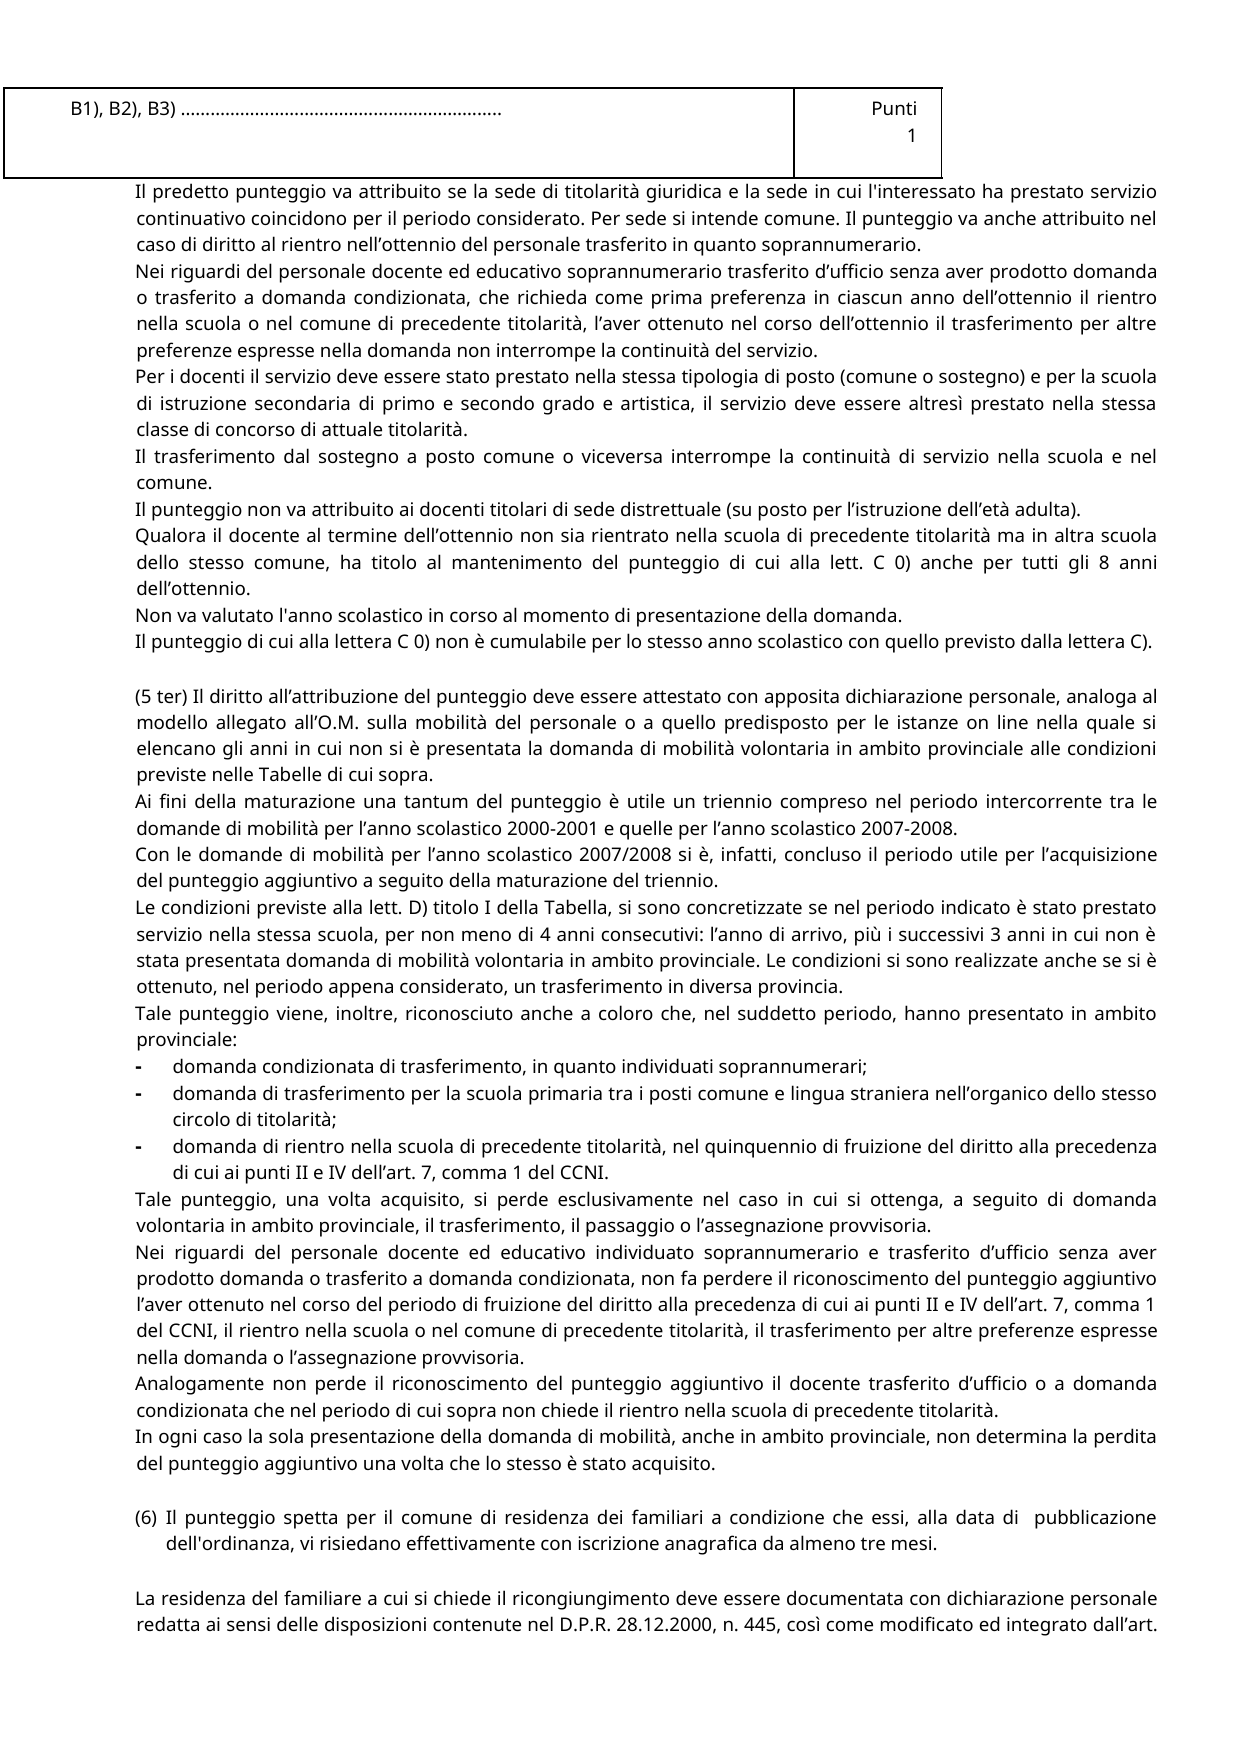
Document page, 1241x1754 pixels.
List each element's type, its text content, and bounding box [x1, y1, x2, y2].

text Qualora il docente al termine dell’ottennio non sia rientrato nella scuola di precedente titolarità ma in altra scuola dello stesso comune, ha titolo al mantenimento del punteggio di cui alla lett. C 0) anche per tutti gli 8 anni dell’ottennio. [135, 523, 1159, 601]
text Il predetto punteggio va attribuito se la sede di titolarità giuridica e la sede in cui l'interessato ha prestato servizio continuativo coincidono per il periodo considerato. Per sede si intende comune. Il punteggio va anche attribuito nel caso di diritto al rientro nell’ottennio del personale trasferito in quanto soprannumerario. [135, 179, 1159, 257]
text Tale punteggio viene, inoltre, riconosciuto anche a coloro che, nel suddetto periodo, hanno presentato in ambito provinciale: [135, 1000, 1159, 1052]
text Non va valutato l'anno scolastico in corso al momento di presentazione della domanda. [135, 602, 1159, 627]
text Il punteggio non va attribuito ai docenti titolari di sede distrettuale (su posto per l’istruzione dell’età adulta). [135, 496, 1159, 521]
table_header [5, 89, 793, 177]
text In ogni caso la sola presentazione della domanda di mobilità, anche in ambito provinciale, non determina la perdita del punteggio aggiuntivo una volta che lo stesso è stato acquisito. [135, 1424, 1159, 1476]
text Il punteggio di cui alla lettera C 0) non è cumulabile per lo stesso anno scolastico con quello previsto dalla lettera C). [135, 629, 1159, 654]
text (5 ter) Il diritto all’attribuzione del punteggio deve essere attestato con apposita dichiarazione personale, analoga al modello allegato all’O.M. sulla mobilità del personale o a quello predisposto per le istanze on line nella quale si elencano gli anni in cui non si è presentata la domanda di mobilità volontaria in ambito provinciale alle condizioni previste nelle Tabelle di cui sopra. [135, 683, 1159, 787]
text Il trasferimento dal sostegno a posto comune o viceversa interrompe la continuità di servizio nella scuola e nel comune. [135, 443, 1159, 495]
text Ai fini della maturazione una tantum del punteggio è utile un triennio compreso nel periodo intercorrente tra le domande di mobilità per l’anno scolastico 2000-2001 e quelle per l’anno scolastico 2007-2008. [135, 788, 1159, 840]
text Nei riguardi del personale docente ed educativo soprannumerario trasferito d’ufficio senza aver prodotto domanda o trasferito a domanda condizionata, che richieda come prima preferenza in ciascun anno dell’ottennio il rientro nella scuola o nel comune di precedente titolarità, l’aver ottenuto nel corso dell’ottennio il trasferimento per altre preferenze espresse nella domanda non interrompe la continuità del servizio. [135, 258, 1159, 362]
table_header Punti 1 [795, 89, 941, 177]
text Analogamente non perde il riconoscimento del punteggio aggiuntivo il docente trasferito d’ufficio o a domanda condizionata che nel periodo di cui sopra non chiede il rientro nella scuola di precedente titolarità. [135, 1371, 1159, 1422]
list domanda di rientro nella scuola di precedente titolarità, nel quinquennio di fruizione del diritto alla precedenza di cui ai punti II e IV dell’art. 7, comma 1 del CCNI. [135, 1133, 1159, 1185]
text Nei riguardi del personale docente ed educativo individuato soprannumerario e trasferito d’ufficio senza aver prodotto domanda o trasferito a domanda condizionata, non fa perdere il riconoscimento del punteggio aggiuntivo l’aver ottenuto nel corso del periodo di fruizione del diritto alla precedenza di cui ai punti II e IV dell’art. 7, comma 1 del CCNI, il rientro nella scuola o nel comune di precedente titolarità, il trasferimento per altre preferenze espresse nella domanda o l’assegnazione provvisoria. [135, 1239, 1159, 1369]
list domanda di trasferimento per la scuola primaria tra i posti comune e lingua straniera nell’organico dello stesso circolo di titolarità; [135, 1080, 1159, 1132]
text Le condizioni previste alla lett. D) titolo I della Tabella, si sono concretizzate se nel periodo indicato è stato prestato servizio nella stessa scuola, per non meno di 4 anni consecutivi: l’anno di arrivo, più i successivi 3 anni in cui non è stata presentata domanda di mobilità volontaria in ambito provinciale. Le condizioni si sono realizzate anche se si è ottenuto, nel periodo appena considerato, un trasferimento in diversa provincia. [135, 894, 1159, 999]
text Per i docenti il servizio deve essere stato prestato nella stessa tipologia di posto (comune o sostegno) e per la scuola di istruzione secondaria di primo e secondo grado e artistica, il servizio deve essere altresì prestato nella stessa classe di concorso di attuale titolarità. [135, 364, 1159, 442]
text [135, 1585, 1159, 1637]
text Tale punteggio, una volta acquisito, si perde esclusivamente nel caso in cui si ottenga, a seguito di domanda volontaria in ambito provinciale, il trasferimento, il passaggio o l’assegnazione provvisoria. [135, 1186, 1159, 1238]
list Il punteggio spetta per il comune di residenza dei familiari a condizione che essi, alla data di pubblicazione dell'ordinanza, vi risiedano effettivamente con iscrizione anagrafica da almeno tre mesi. [135, 1504, 1159, 1556]
text Con le domande di mobilità per l’anno scolastico 2007/2008 si è, infatti, concluso il periodo utile per l’acquisizione del punteggio aggiuntivo a seguito della maturazione del triennio. [135, 842, 1159, 893]
list domanda condizionata di trasferimento, in quanto individuati soprannumerari; [135, 1053, 1159, 1079]
